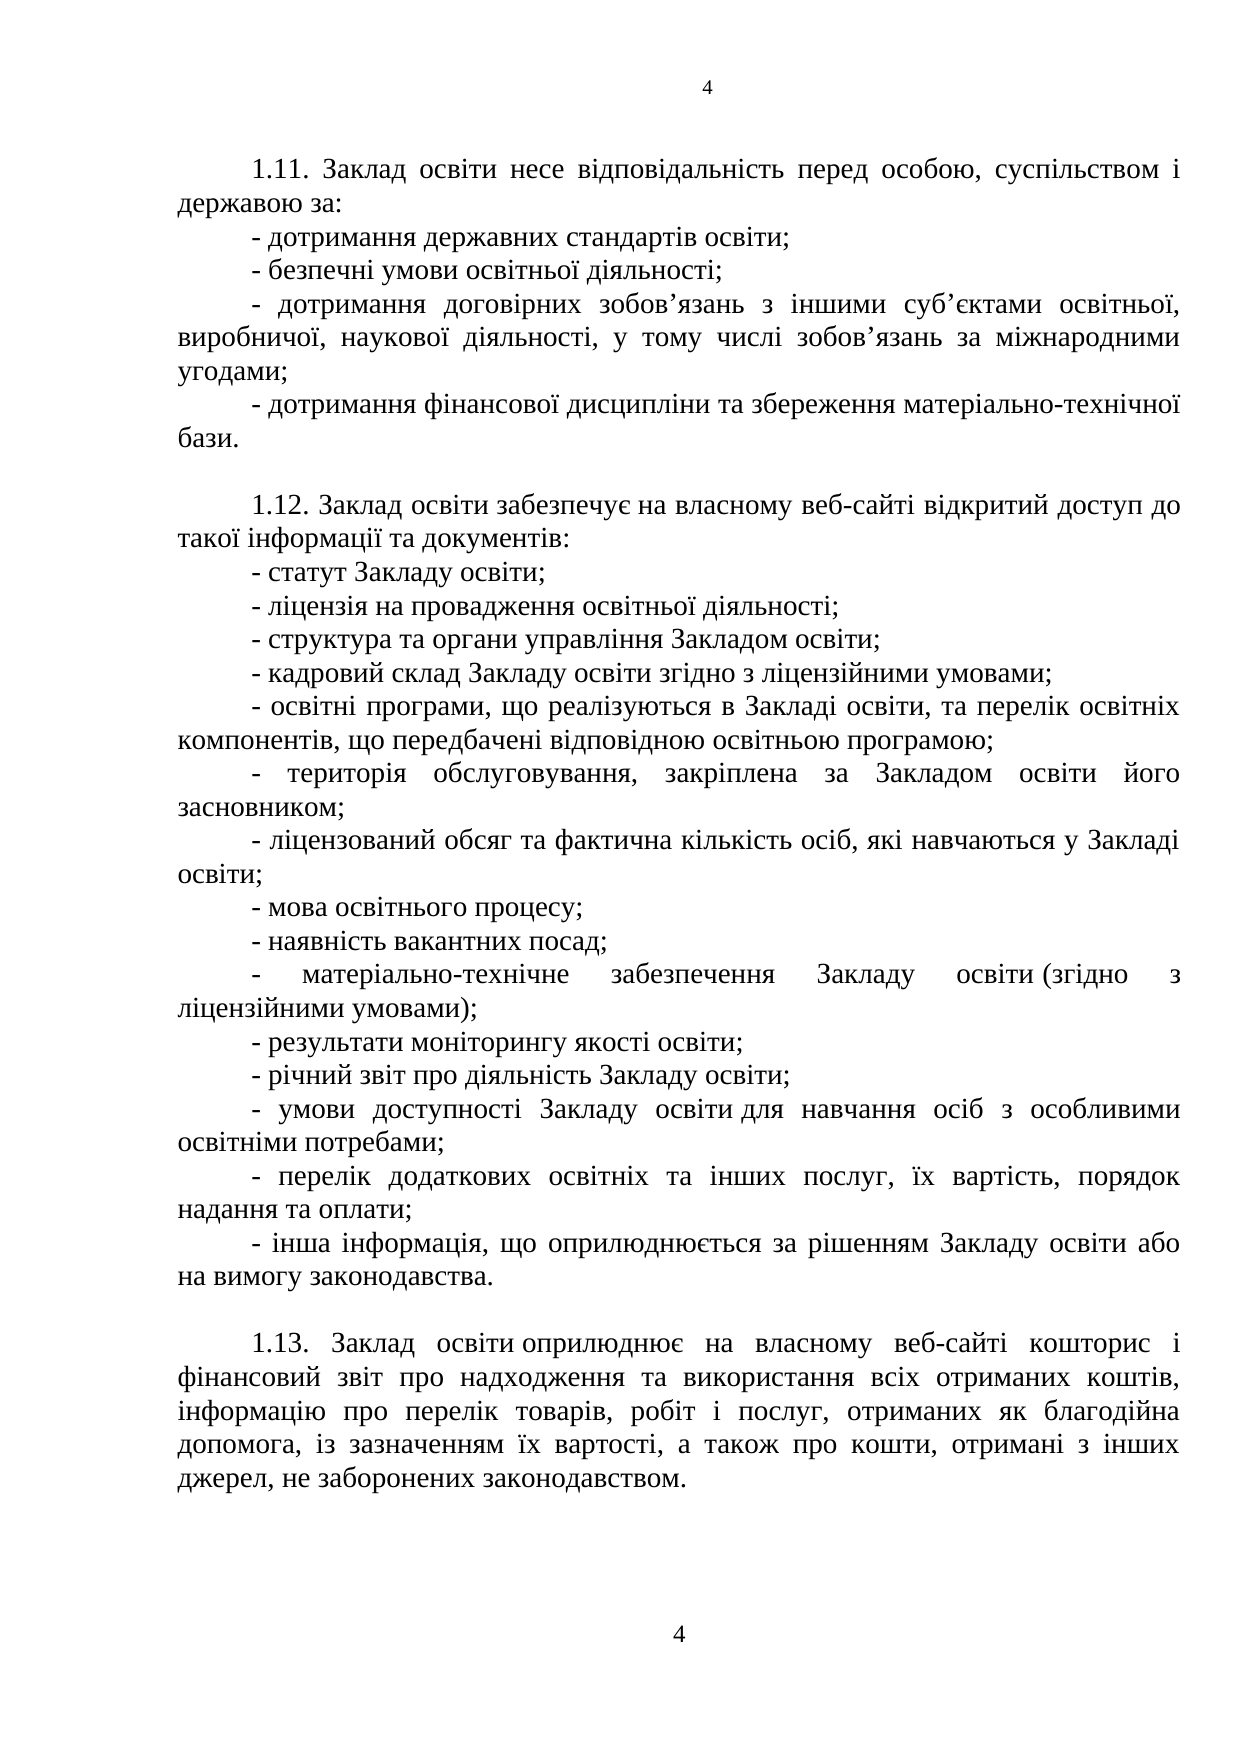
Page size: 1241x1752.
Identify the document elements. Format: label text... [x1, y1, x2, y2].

text - статут Закладу освіти; [177, 554, 1181, 588]
text - кадровий склад Закладу освіти згідно з ліцензійними умовами; [177, 655, 1181, 688]
text - освітні програми, що реалізуються в Закладі освіти, та перелік освітніх компонентів, що передбачені відповідною освітньою програмою; [177, 688, 1181, 755]
text - наявність вакантних посад; [177, 923, 1181, 957]
text - результати моніторингу якості освіти; [177, 1024, 1181, 1057]
text - безпечні умови освітньої діяльності; [177, 252, 1181, 286]
text - ліцензований обсяг та фактична кількість осіб, які навчаються у Закладі освіти; [177, 822, 1181, 889]
text - територія обслуговування, закріплена за Закладом освіти його засновником; [177, 755, 1181, 822]
text 1.13. Заклад освіти оприлюднює на власному веб-сайті кошторис і фінансовий звіт про надходження та використання всіх отриманих коштів, інформацію про перелік товарів, робіт і послуг, отриманих як благодійна допомога, із зазначенням їх вартості, а також про кошти, отримані з інших джерел, не заборонених законодавством. [177, 1326, 1181, 1493]
text - інша інформація, що оприлюднюється за рішенням Закладу освіти або на вимогу законодавства. [177, 1225, 1181, 1292]
text - матеріально-технічне забезпечення Закладу освіти (згідно з ліцензійними умовами); [177, 957, 1181, 1024]
text 1.12. Заклад освіти забезпечує на власному веб-сайті відкритий доступ до такої інформації та документів: [177, 487, 1181, 554]
text - перелік додаткових освітніх та інших послуг, їх вартість, порядок надання та оплати; [177, 1158, 1181, 1225]
text - дотримання державних стандартів освіти; [177, 219, 1181, 252]
text - ліцензія на провадження освітньої діяльності; [177, 588, 1181, 621]
text - структура та органи управління Закладом освіти; [177, 621, 1181, 655]
text - річний звіт про діяльність Закладу освіти; [177, 1057, 1181, 1091]
text - дотримання фінансової дисципліни та збереження матеріально-технічної бази. [177, 386, 1181, 453]
text - умови доступності Закладу освіти для навчання осіб з особливими освітніми потребами; [177, 1091, 1181, 1158]
text - мова освітнього процесу; [177, 889, 1181, 923]
text 1.11. Заклад освіти несе відповідальність перед особою, суспільством і державою за: [177, 152, 1181, 219]
text - дотримання договірних зобов’язань з іншими суб’єктами освітньої, виробничої, наукової діяльності, у тому числі зобов’язань за міжнародними угодами; [177, 286, 1181, 386]
